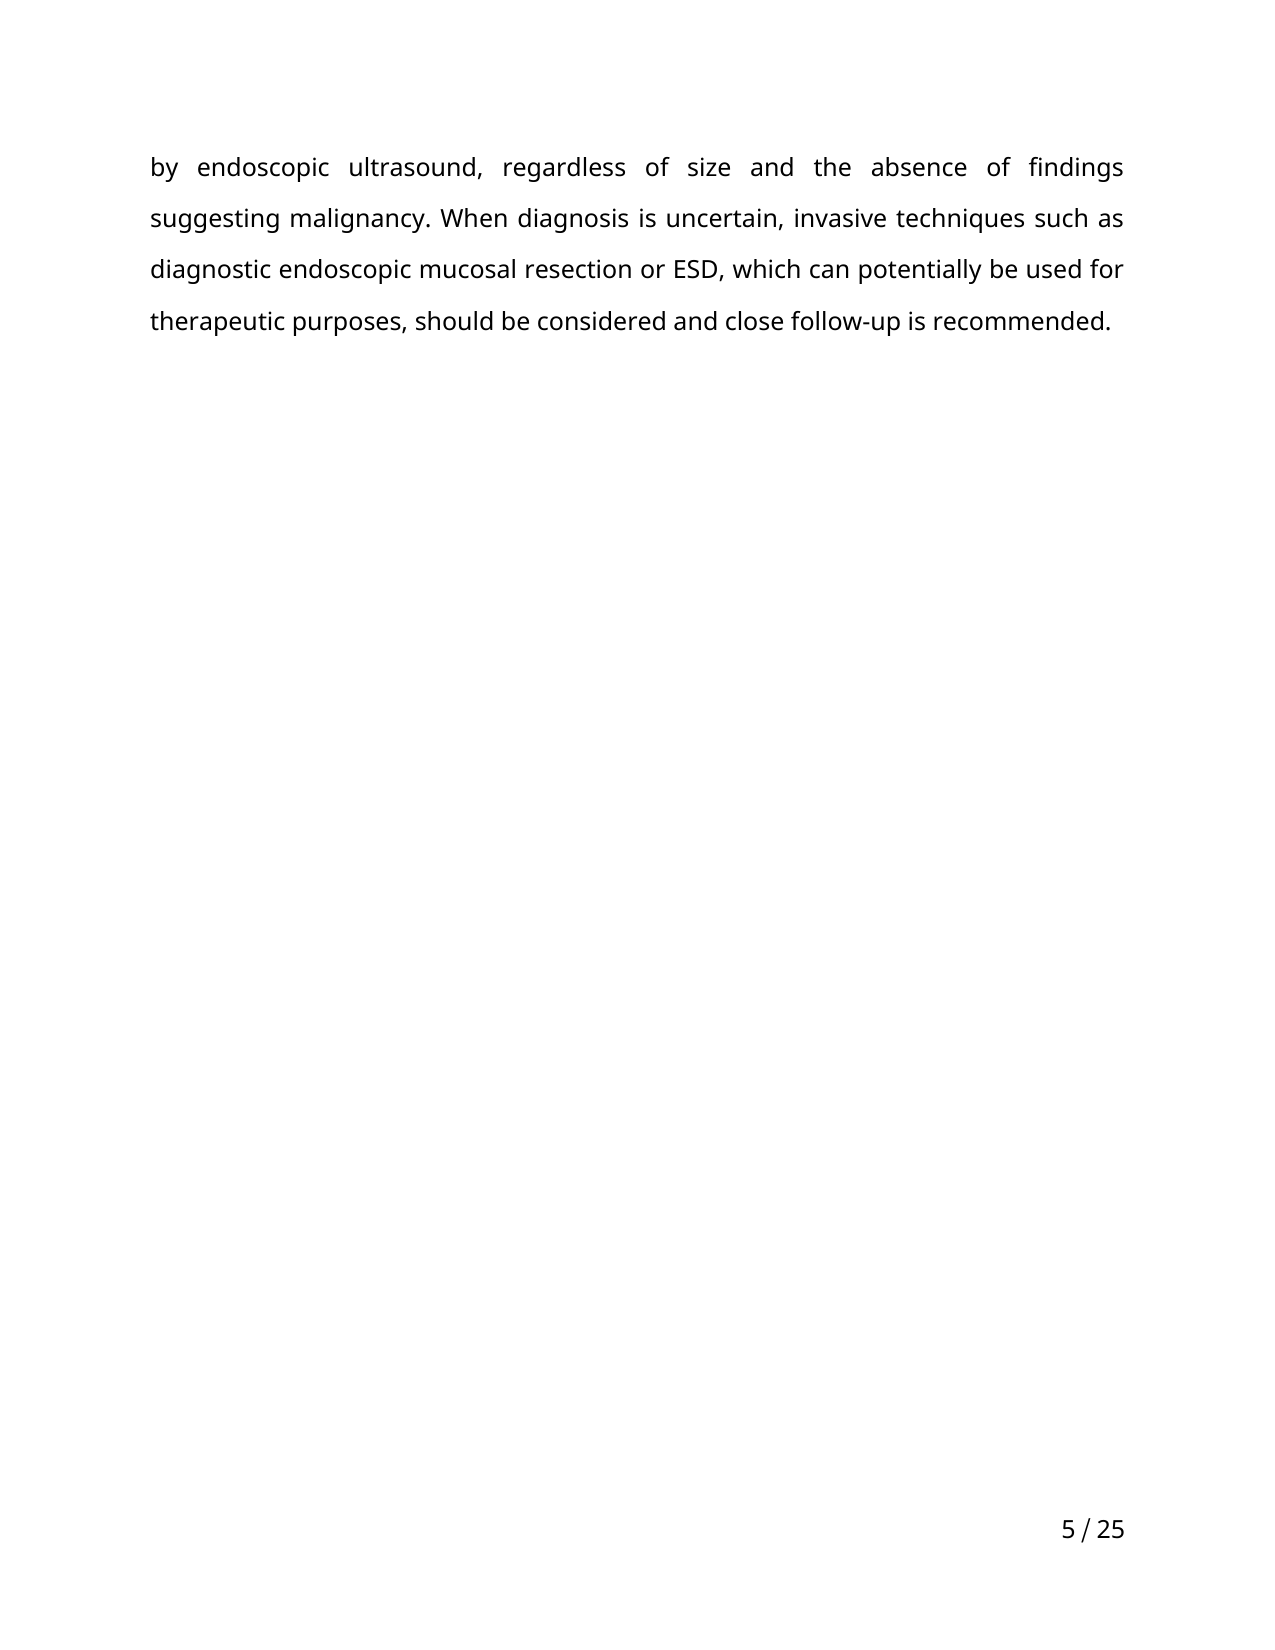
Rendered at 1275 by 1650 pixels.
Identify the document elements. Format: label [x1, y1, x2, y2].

text [150, 150, 1125, 337]
